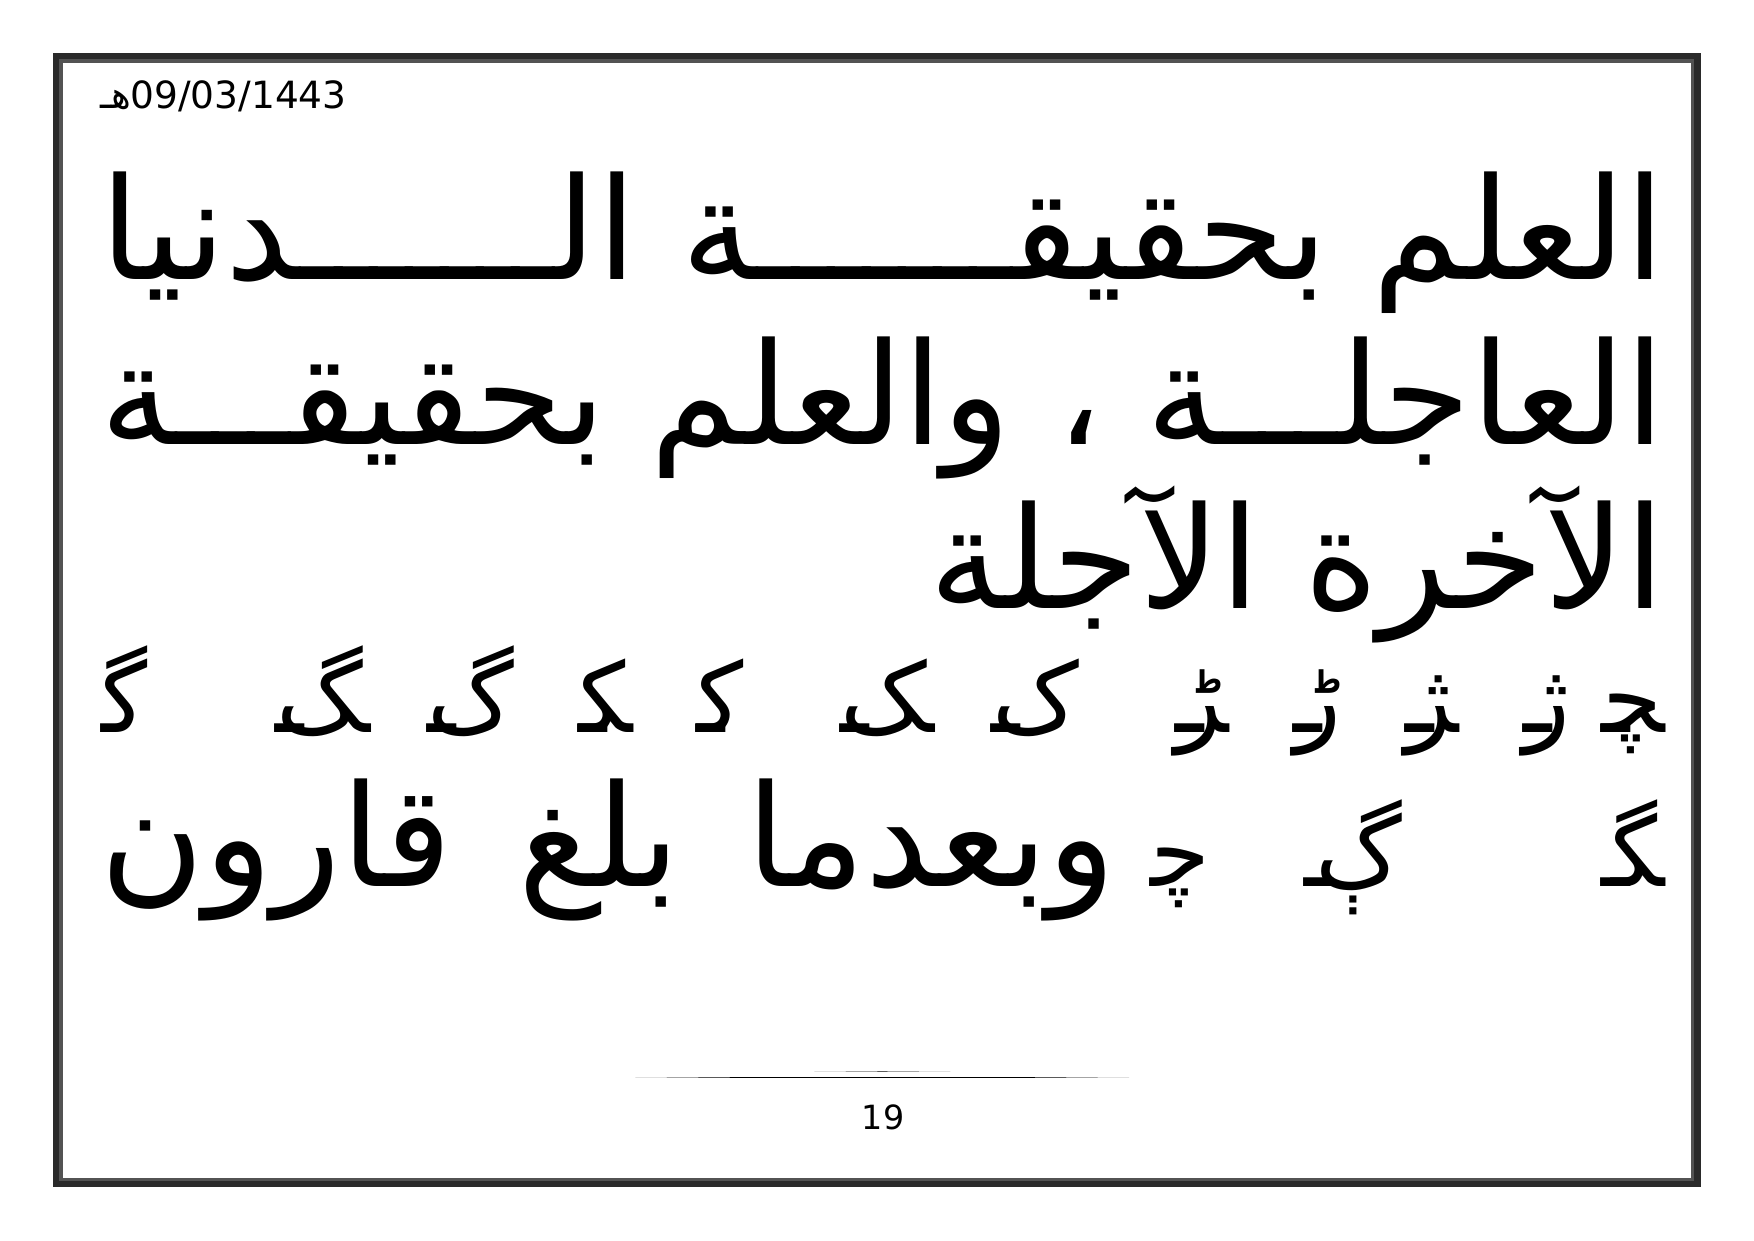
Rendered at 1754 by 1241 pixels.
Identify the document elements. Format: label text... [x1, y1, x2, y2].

text العلم بحقيقة الدنيا العاجلة ، والعلم بحقيقة الآخرة الآجلة [100, 148, 1665, 642]
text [100, 642, 1665, 920]
